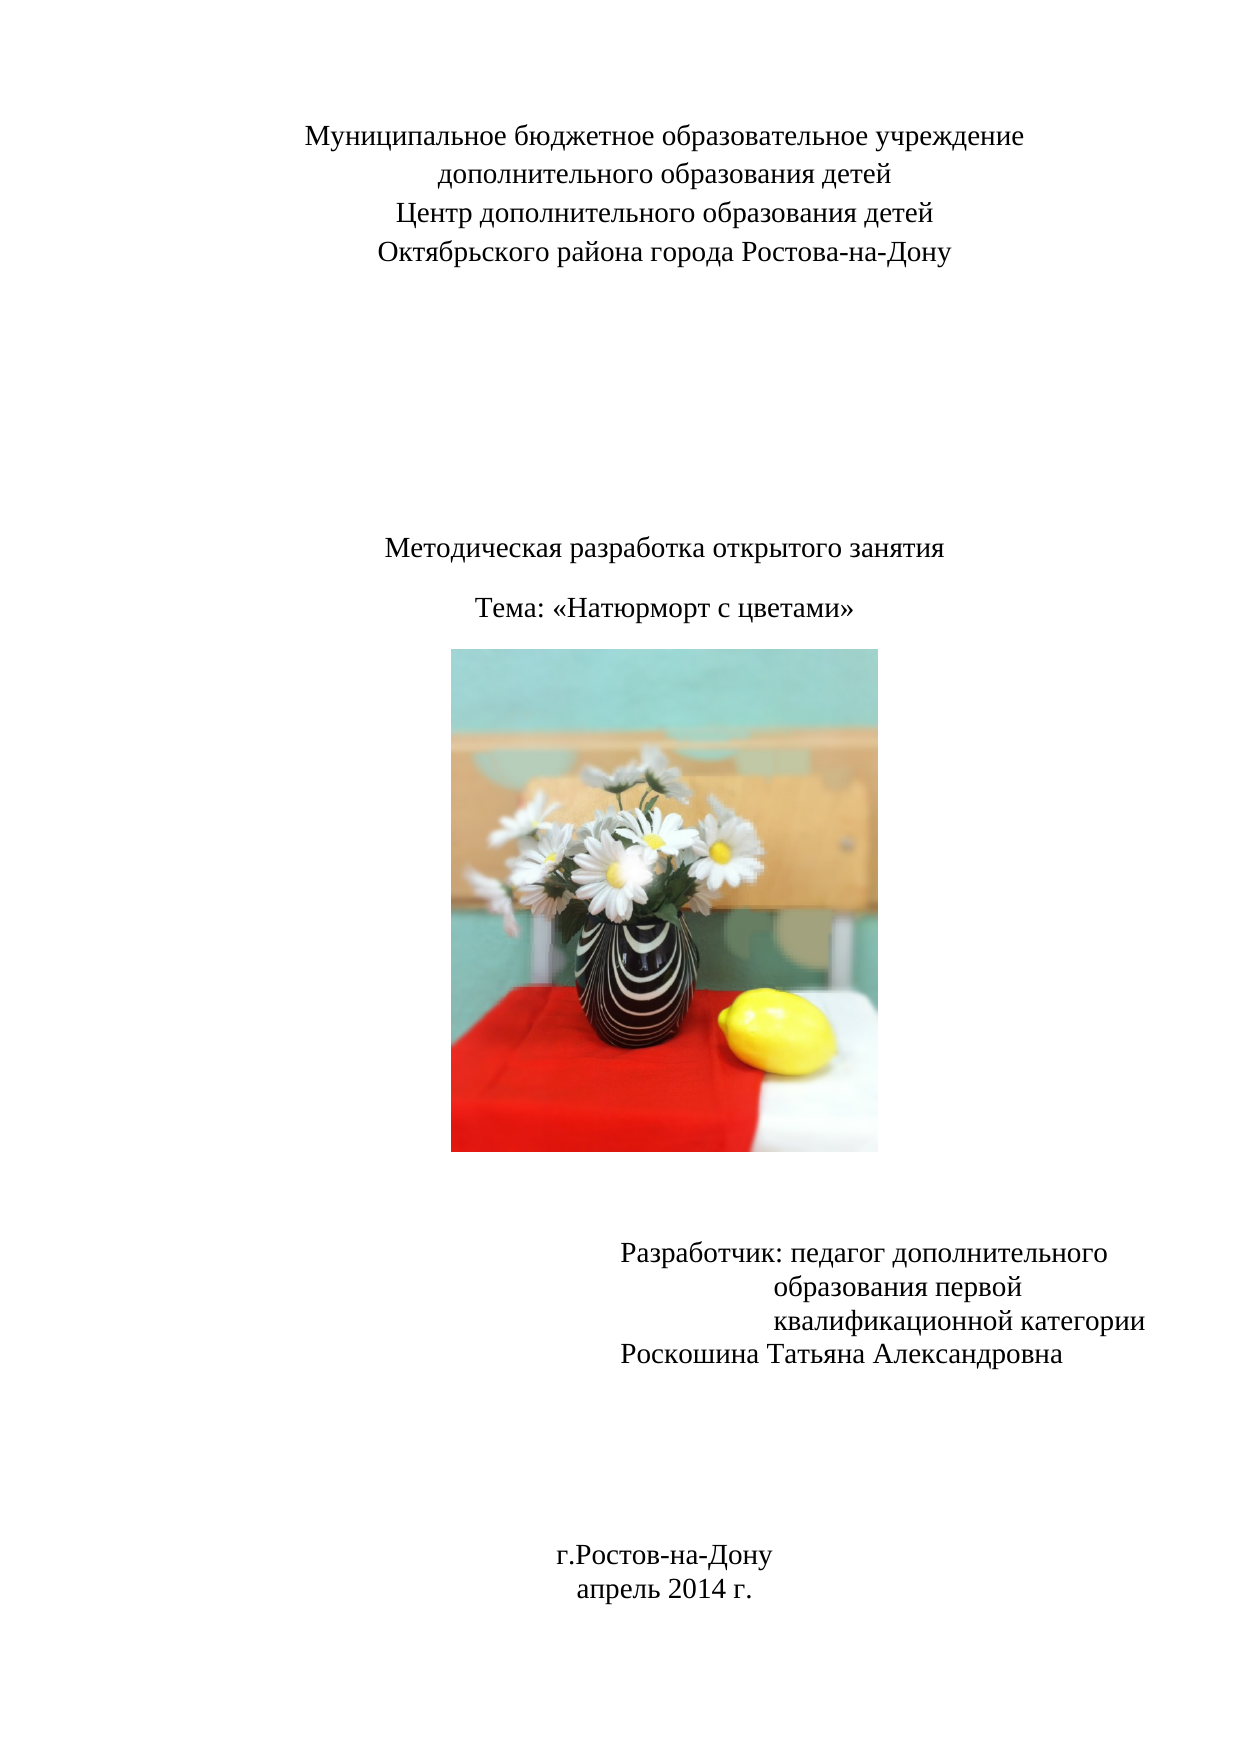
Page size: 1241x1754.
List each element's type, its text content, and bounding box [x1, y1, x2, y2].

text Центр дополнительного образования детей [177, 195, 1152, 229]
text Октябрьского района города Ростова-на-Дону [177, 234, 1152, 267]
text образования первой [620, 1269, 1152, 1303]
text Методическая разработка открытого занятия [177, 531, 1152, 564]
text Разработчик: педагог дополнительного [177, 1236, 1152, 1269]
text Роскошина Татьяна Александровна [177, 1336, 1152, 1370]
text дополнительного образования детей [177, 157, 1152, 190]
picture [451, 649, 878, 1152]
text квалификационной категории [620, 1303, 1152, 1336]
text Муниципальное бюджетное образовательное учреждение [177, 118, 1152, 152]
text Тема: «Натюрморт с цветами» [177, 590, 1152, 623]
text г.Ростов-на-Дону [177, 1537, 1152, 1571]
text апрель 2014 г. [177, 1571, 1152, 1604]
